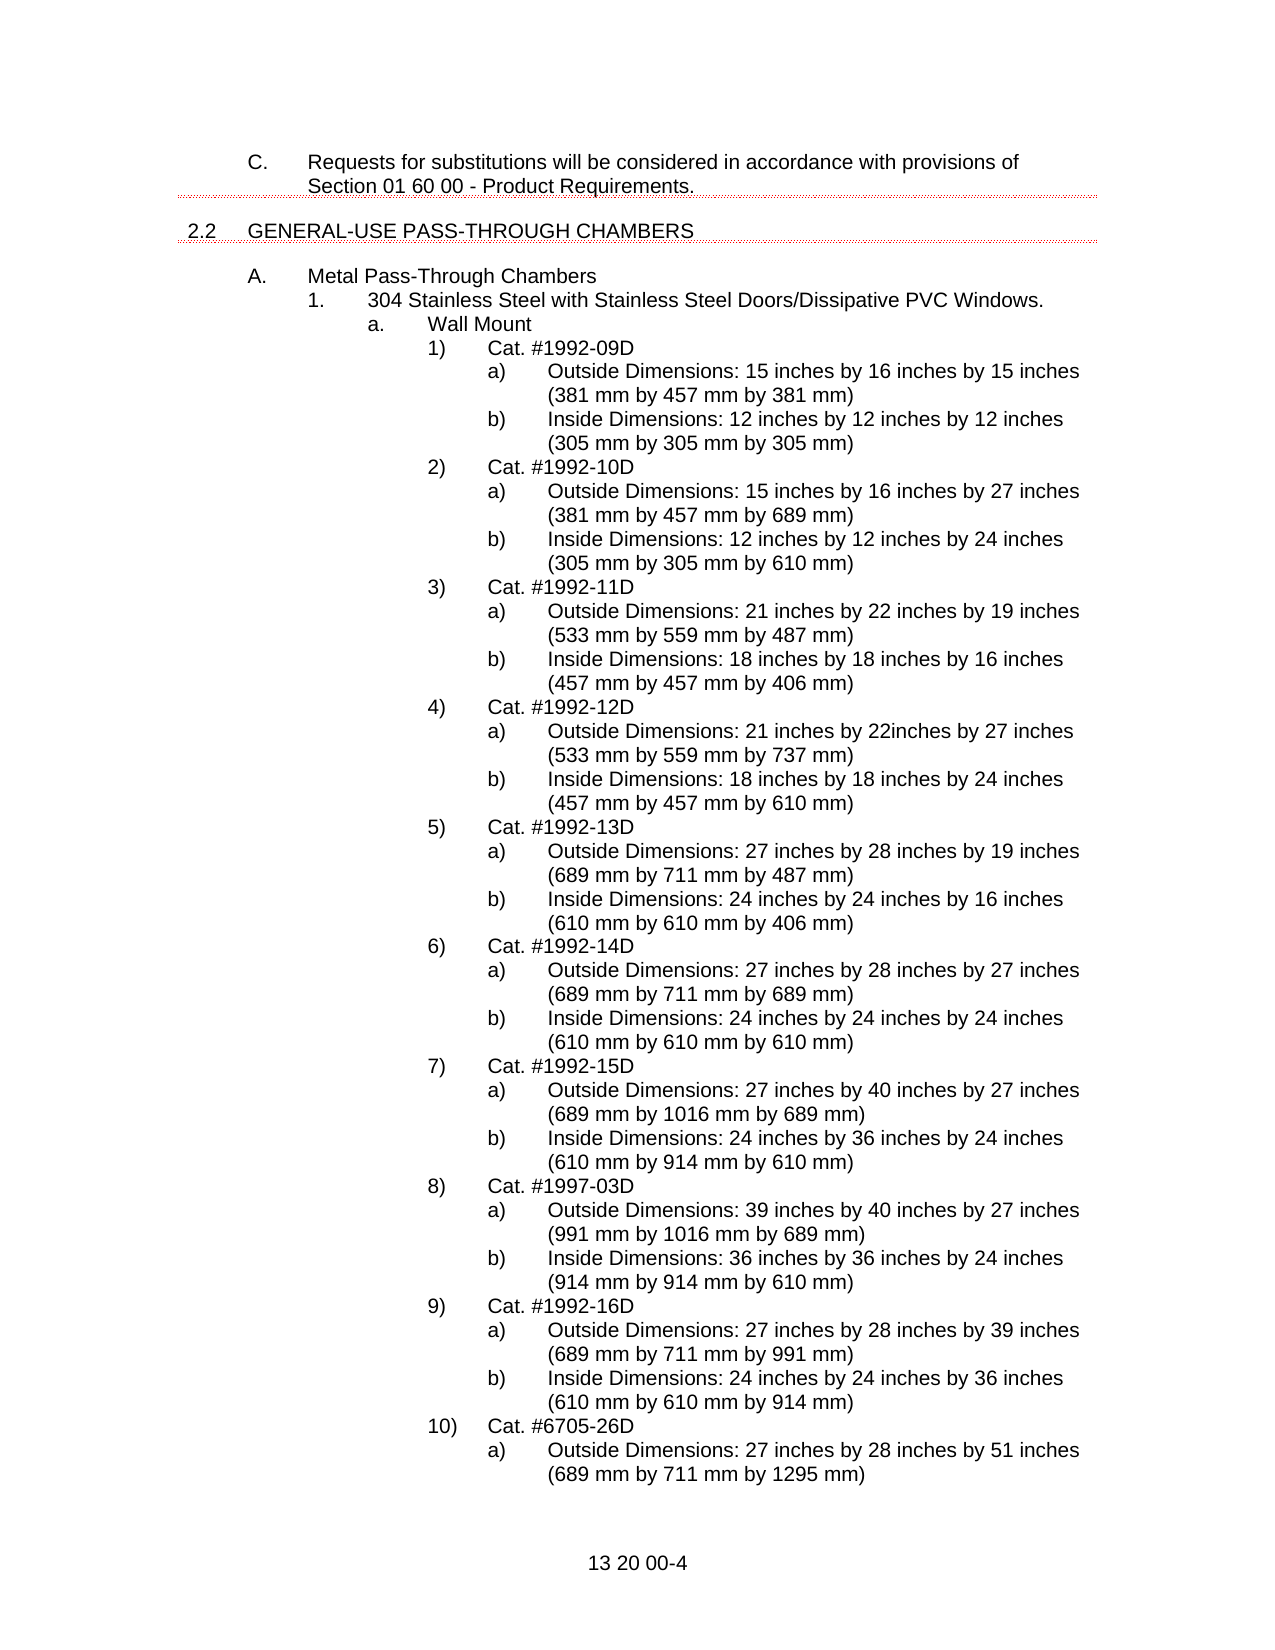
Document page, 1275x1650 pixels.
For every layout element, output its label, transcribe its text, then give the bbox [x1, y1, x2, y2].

list Outside Dimensions: 39 inches by 40 inches by 27 inches (991 mm by 1016 mm by 689 mm) [487, 1198, 1087, 1246]
list Outside Dimensions: 27 inches by 28 inches by 51 inches (689 mm by 711 mm by 1295 mm) [487, 1437, 1087, 1485]
list Outside Dimensions: 21 inches by 22 inches by 19 inches (533 mm by 559 mm by 487 mm) [487, 599, 1087, 647]
list Outside Dimensions: 15 inches by 16 inches by 27 inches (381 mm by 457 mm by 689 mm) [487, 479, 1087, 527]
list Wall Mount [367, 311, 1087, 335]
list Inside Dimensions: 24 inches by 36 inches by 24 inches (610 mm by 914 mm by 610 mm) [487, 1126, 1087, 1174]
list Cat. #1992-09D [427, 335, 1087, 359]
list Outside Dimensions: 15 inches by 16 inches by 15 inches (381 mm by 457 mm by 381 mm) [487, 359, 1087, 407]
list Outside Dimensions: 27 inches by 40 inches by 27 inches (689 mm by 1016 mm by 689 mm) [487, 1078, 1087, 1126]
list Outside Dimensions: 27 inches by 28 inches by 27 inches (689 mm by 711 mm by 689 mm) [487, 958, 1087, 1006]
list 304 Stainless Steel with Stainless Steel Doors/Dissipative PVC Windows. [307, 287, 1087, 311]
list Cat. #1997-03D [427, 1174, 1087, 1198]
list Inside Dimensions: 36 inches by 36 inches by 24 inches (914 mm by 914 mm by 610 mm) [487, 1246, 1087, 1294]
list Outside Dimensions: 21 inches by 22inches by 27 inches (533 mm by 559 mm by 737 mm) [487, 719, 1087, 767]
list Inside Dimensions: 18 inches by 18 inches by 16 inches (457 mm by 457 mm by 406 mm) [487, 647, 1087, 695]
list Outside Dimensions: 27 inches by 28 inches by 19 inches (689 mm by 711 mm by 487 mm) [487, 838, 1087, 886]
list Inside Dimensions: 12 inches by 12 inches by 24 inches (305 mm by 305 mm by 610 mm) [487, 527, 1087, 575]
list Inside Dimensions: 12 inches by 12 inches by 12 inches (305 mm by 305 mm by 305 mm) [487, 407, 1087, 455]
list Cat. #1992-15D [427, 1054, 1087, 1078]
list Cat. #1992-14D [427, 934, 1087, 958]
list Inside Dimensions: 18 inches by 18 inches by 24 inches (457 mm by 457 mm by 610 mm) [487, 767, 1087, 814]
list Cat. #1992-12D [427, 695, 1087, 719]
list Cat. #1992-10D [427, 455, 1087, 479]
list Inside Dimensions: 24 inches by 24 inches by 16 inches (610 mm by 610 mm by 406 mm) [487, 886, 1087, 934]
list Cat. #1992-13D [427, 814, 1087, 838]
list Inside Dimensions: 24 inches by 24 inches by 36 inches (610 mm by 610 mm by 914 mm) [487, 1366, 1087, 1413]
list Inside Dimensions: 24 inches by 24 inches by 24 inches (610 mm by 610 mm by 610 mm) [487, 1006, 1087, 1054]
list Cat. #6705-26D [427, 1413, 1087, 1437]
list Metal Pass-Through Chambers [247, 263, 1087, 287]
list Outside Dimensions: 27 inches by 28 inches by 39 inches (689 mm by 711 mm by 991 mm) [487, 1318, 1087, 1366]
list Cat. #1992-16D [427, 1294, 1087, 1318]
list GENERAL-USE PASS-THROUGH CHAMBERS [187, 219, 1087, 243]
list Cat. #1992-11D [427, 575, 1087, 599]
list Requests for substitutions will be considered in accordance with provisions of Section 01 60 00 - Product Requirements. [247, 150, 1087, 198]
